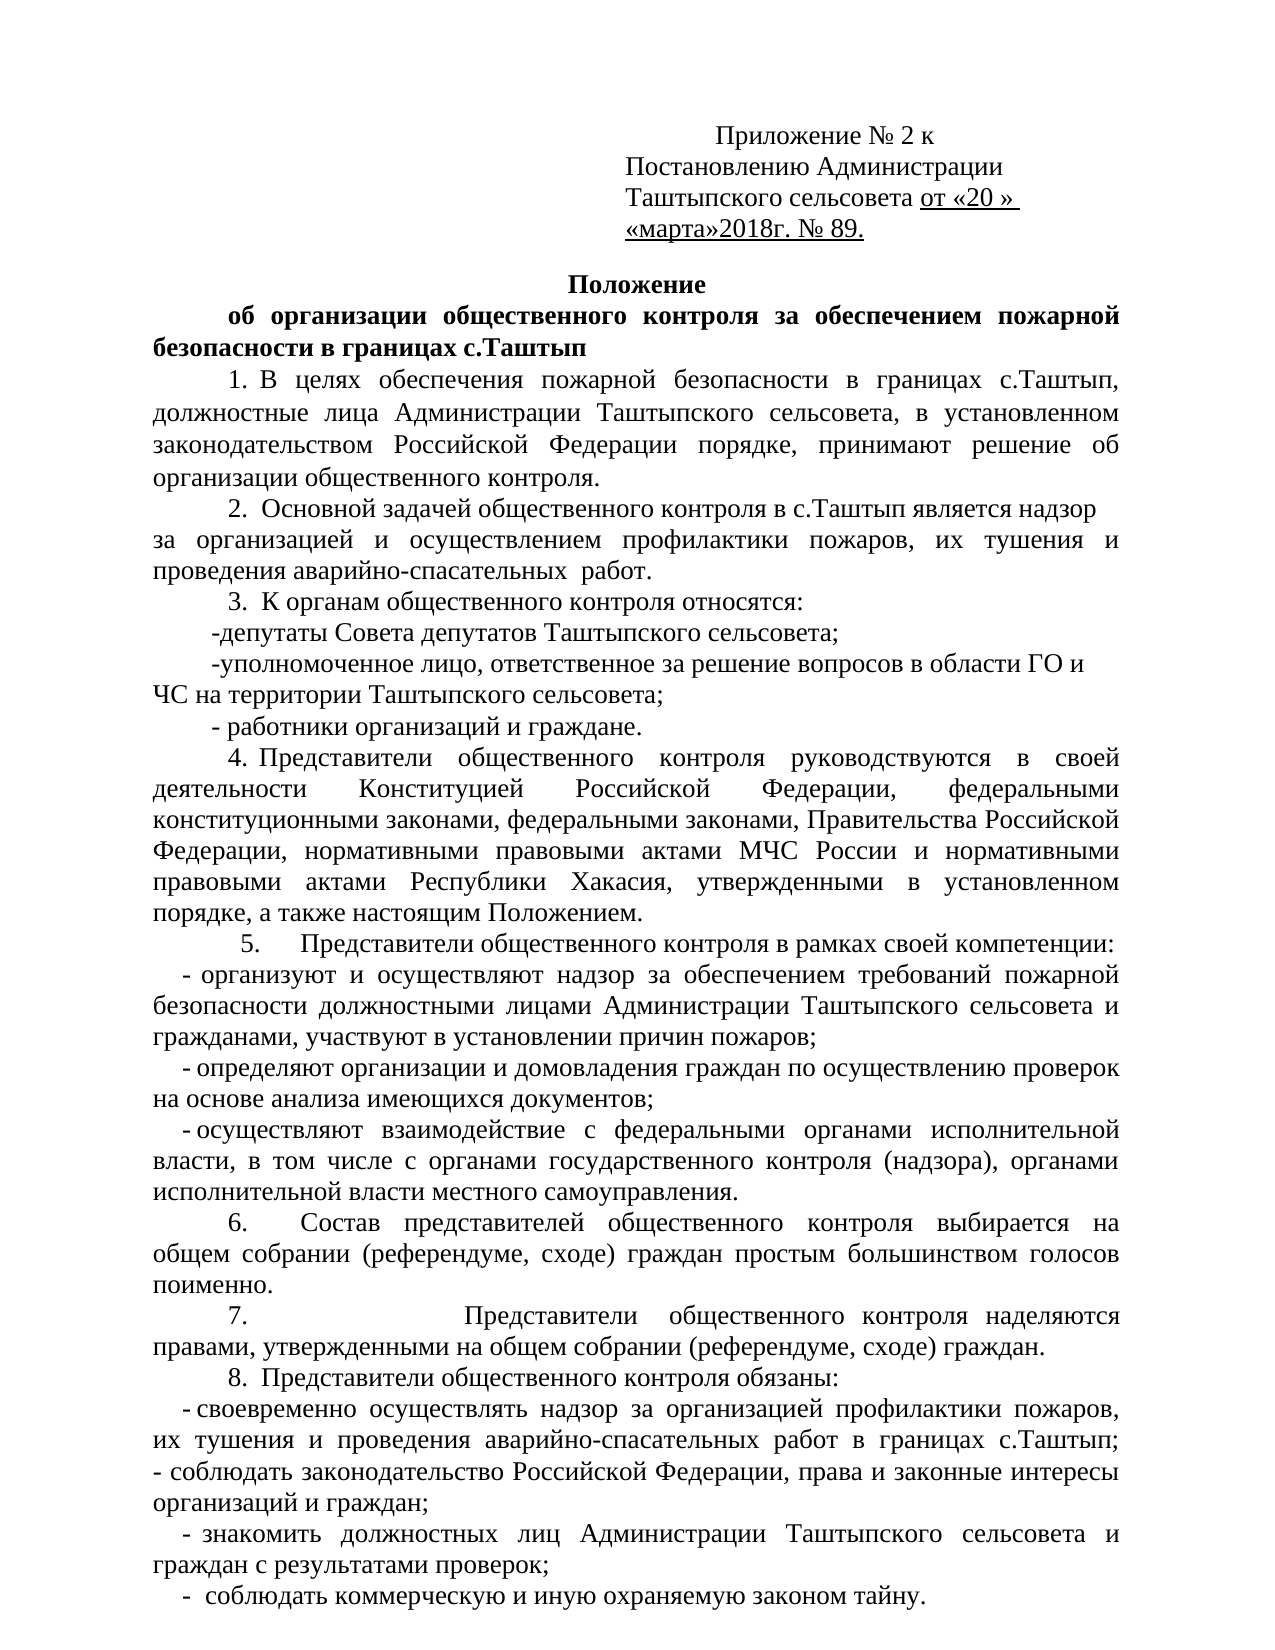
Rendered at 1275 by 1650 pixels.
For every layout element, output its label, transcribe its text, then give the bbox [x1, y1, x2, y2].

list осуществляют взаимодействие с федеральными органами исполнительной власти, в том числе с органами государственного контроля (надзора), органами исполнительной власти местного самоуправления. [153, 1114, 1121, 1207]
text - работники организаций и граждане. [153, 710, 1121, 741]
list Основной задачей общественного контроля в с.Таштып является надзор [153, 493, 1121, 524]
list знакомить должностных лиц Администрации Таштыпского сельсовета и граждан с результатами проверок; [153, 1517, 1121, 1579]
list Представители общественного контроля обязаны: [153, 1362, 1121, 1393]
text Приложение № 2 к Постановлению Администрации Таштыпского сельсовета от «20 » «марта»2018г. № 89. [625, 119, 1121, 244]
text -уполномоченное лицо, ответственное за решение вопросов в области ГО и ЧС на территории Таштыпского сельсовета; [153, 648, 1121, 710]
list Представители общественного контроля наделяются правами, утвержденными на общем собрании (референдуме, сходе) граждан. [153, 1300, 1121, 1362]
text Положение [153, 272, 1121, 299]
list своевременно осуществлять надзор за организацией профилактики пожаров, их тушения и проведения аварийно-спасательных работ в границах с.Таштып; - соблюдать законодательство Российской Федерации, права и законные интересы организаций и граждан; [153, 1393, 1121, 1517]
list К органам общественного контроля относятся: [153, 586, 1121, 617]
text об организации общественного контроля за обеспечением пожарной безопасности в границах с.Таштып [153, 299, 1121, 363]
list Представители общественного контроля руководствуются в своей деятельности Конституцией Российской Федерации, федеральными конституционными законами, федеральными законами, Правительства Российской Федерации, нормативными правовыми актами МЧС России и нормативными правовыми актами Республики Хакасия, утвержденными в установленном порядке, а также настоящим Положением. [153, 741, 1121, 927]
list Представители общественного контроля в рамках своей компетенции: [240, 927, 1121, 958]
list соблюдать коммерческую и иную охраняемую законом тайну. [153, 1579, 1121, 1610]
list определяют организации и домовладения граждан по осуществлению проверок на основе анализа имеющихся документов; [153, 1052, 1121, 1114]
list организуют и осуществляют надзор за обеспечением требований пожарной безопасности должностными лицами Администрации Таштыпского сельсовета и гражданами, участвуют в установлении причин пожаров; [153, 958, 1121, 1052]
list В целях обеспечения пожарной безопасности в границах с.Таштып, должностные лица Администрации Таштыпского сельсовета, в установленном законодательством Российской Федерации порядке, принимают решение об организации общественного контроля. [153, 363, 1121, 493]
list Состав представителей общественного контроля выбирается на общем собрании (референдуме, сходе) граждан простым большинством голосов поименно. [153, 1207, 1121, 1300]
text -депутаты Совета депутатов Таштыпского сельсовета; [153, 617, 1121, 648]
text за организацией и осуществлением профилактики пожаров, их тушения и проведения аварийно-спасательных работ. [153, 524, 1121, 586]
